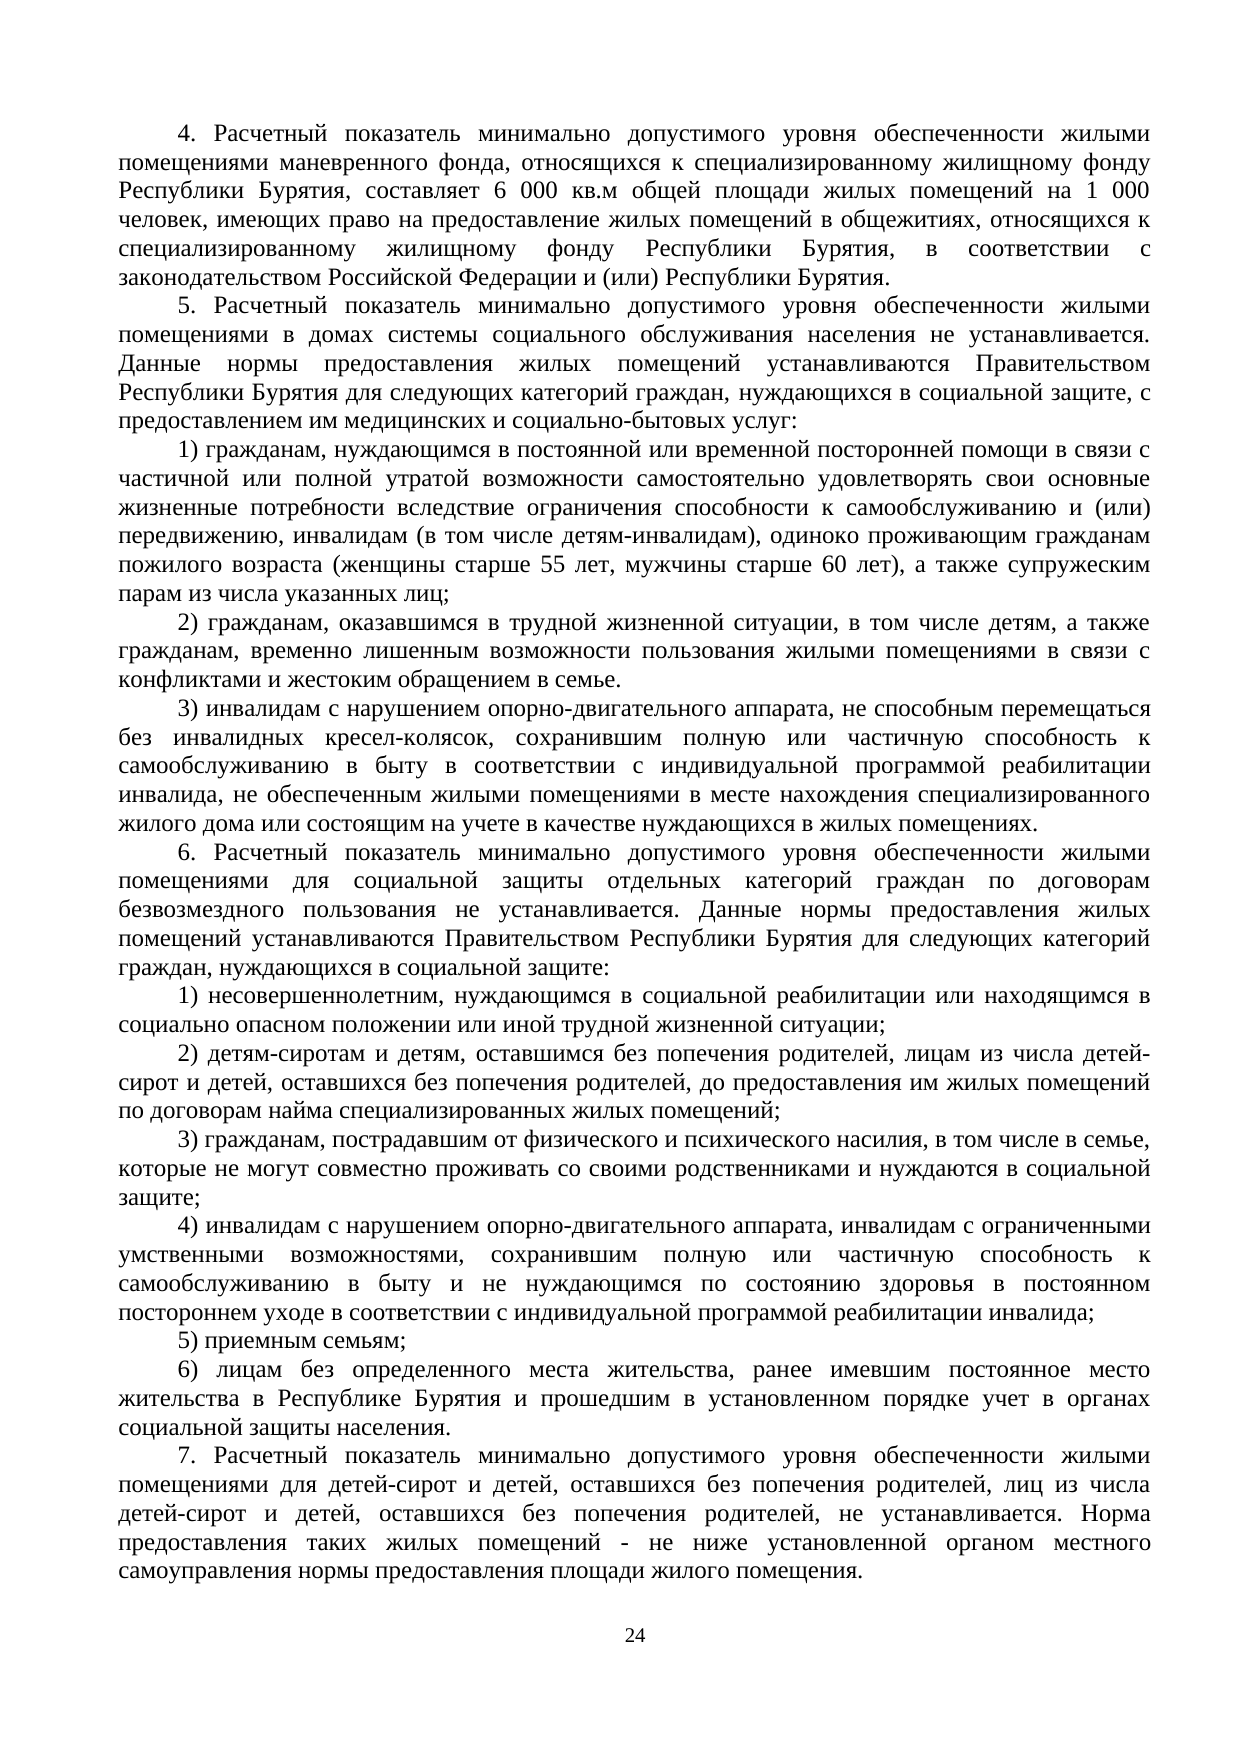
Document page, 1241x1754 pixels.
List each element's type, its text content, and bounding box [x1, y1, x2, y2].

text 6) лицам без определенного места жительства, ранее имевшим постоянное место жительства в Республике Бурятия и прошедшим в установленном порядке учет в органах социальной защиты населения. [118, 1354, 1152, 1441]
text 2) гражданам, оказавшимся в трудной жизненной ситуации, в том числе детям, а также гражданам, временно лишенным возможности пользования жилыми помещениями в связи с конфликтами и жестоким обращением в семье. [118, 607, 1152, 693]
text 4) инвалидам с нарушением опорно-двигательного аппарата, инвалидам с ограниченными умственными возможностями, сохранившим полную или частичную способность к самообслуживанию в быту и не нуждающимся по состоянию здоровья в постоянном постороннем уходе в соответствии с индивидуальной программой реабилитации инвалида; [118, 1211, 1152, 1326]
text 5. Расчетный показатель минимально допустимого уровня обеспеченности жилыми помещениями в домах системы социального обслуживания населения не устанавливается. Данные нормы предоставления жилых помещений устанавливаются Правительством Республики Бурятия для следующих категорий граждан, нуждающихся в социальной защите, с предоставлением им медицинских и социально-бытовых услуг: [118, 291, 1152, 434]
text 2) детям-сиротам и детям, оставшимся без попечения родителей, лицам из числа детей-сирот и детей, оставшихся без попечения родителей, до предоставления им жилых помещений по договорам найма специализированных жилых помещений; [118, 1038, 1152, 1124]
text 7. Расчетный показатель минимально допустимого уровня обеспеченности жилыми помещениями для детей-сирот и детей, оставшихся без попечения родителей, лиц из числа детей-сирот и детей, оставшихся без попечения родителей, не устанавливается. Норма предоставления таких жилых помещений - не ниже установленной органом местного самоуправления нормы предоставления площади жилого помещения. [118, 1441, 1152, 1584]
text 3) инвалидам с нарушением опорно-двигательного аппарата, не способным перемещаться без инвалидных кресел-колясок, сохранившим полную или частичную способность к самообслуживанию в быту в соответствии с индивидуальной программой реабилитации инвалида, не обеспеченным жилыми помещениями в месте нахождения специализированного жилого дома или состоящим на учете в качестве нуждающихся в жилых помещениях. [118, 693, 1152, 837]
text 3) гражданам, пострадавшим от физического и психического насилия, в том числе в семье, которые не могут совместно проживать со своими родственниками и нуждаются в социальной защите; [118, 1124, 1152, 1211]
text 5) приемным семьям; [118, 1326, 1152, 1354]
text 4. Расчетный показатель минимально допустимого уровня обеспеченности жилыми помещениями маневренного фонда, относящихся к специализированному жилищному фонду Республики Бурятия, составляет 6 000 кв.м общей площади жилых помещений на 1 000 человек, имеющих право на предоставление жилых помещений в общежитиях, относящихся к специализированному жилищному фонду Республики Бурятия, в соответствии с законодательством Российской Федерации и (или) Республики Бурятия. [118, 118, 1152, 291]
text 1) гражданам, нуждающимся в постоянной или временной посторонней помощи в связи с частичной или полной утратой возможности самостоятельно удовлетворять свои основные жизненные потребности вследствие ограничения способности к самообслуживанию и (или) передвижению, инвалидам (в том числе детям-инвалидам), одиноко проживающим гражданам пожилого возраста (женщины старше 55 лет, мужчины старше 60 лет), а также супружеским парам из числа указанных лиц; [118, 434, 1152, 607]
text 6. Расчетный показатель минимально допустимого уровня обеспеченности жилыми помещениями для социальной защиты отдельных категорий граждан по договорам безвозмездного пользования не устанавливается. Данные нормы предоставления жилых помещений устанавливаются Правительством Республики Бурятия для следующих категорий граждан, нуждающихся в социальной защите: [118, 837, 1152, 981]
text 1) несовершеннолетним, нуждающимся в социальной реабилитации или находящимся в социально опасном положении или иной трудной жизненной ситуации; [118, 981, 1152, 1038]
